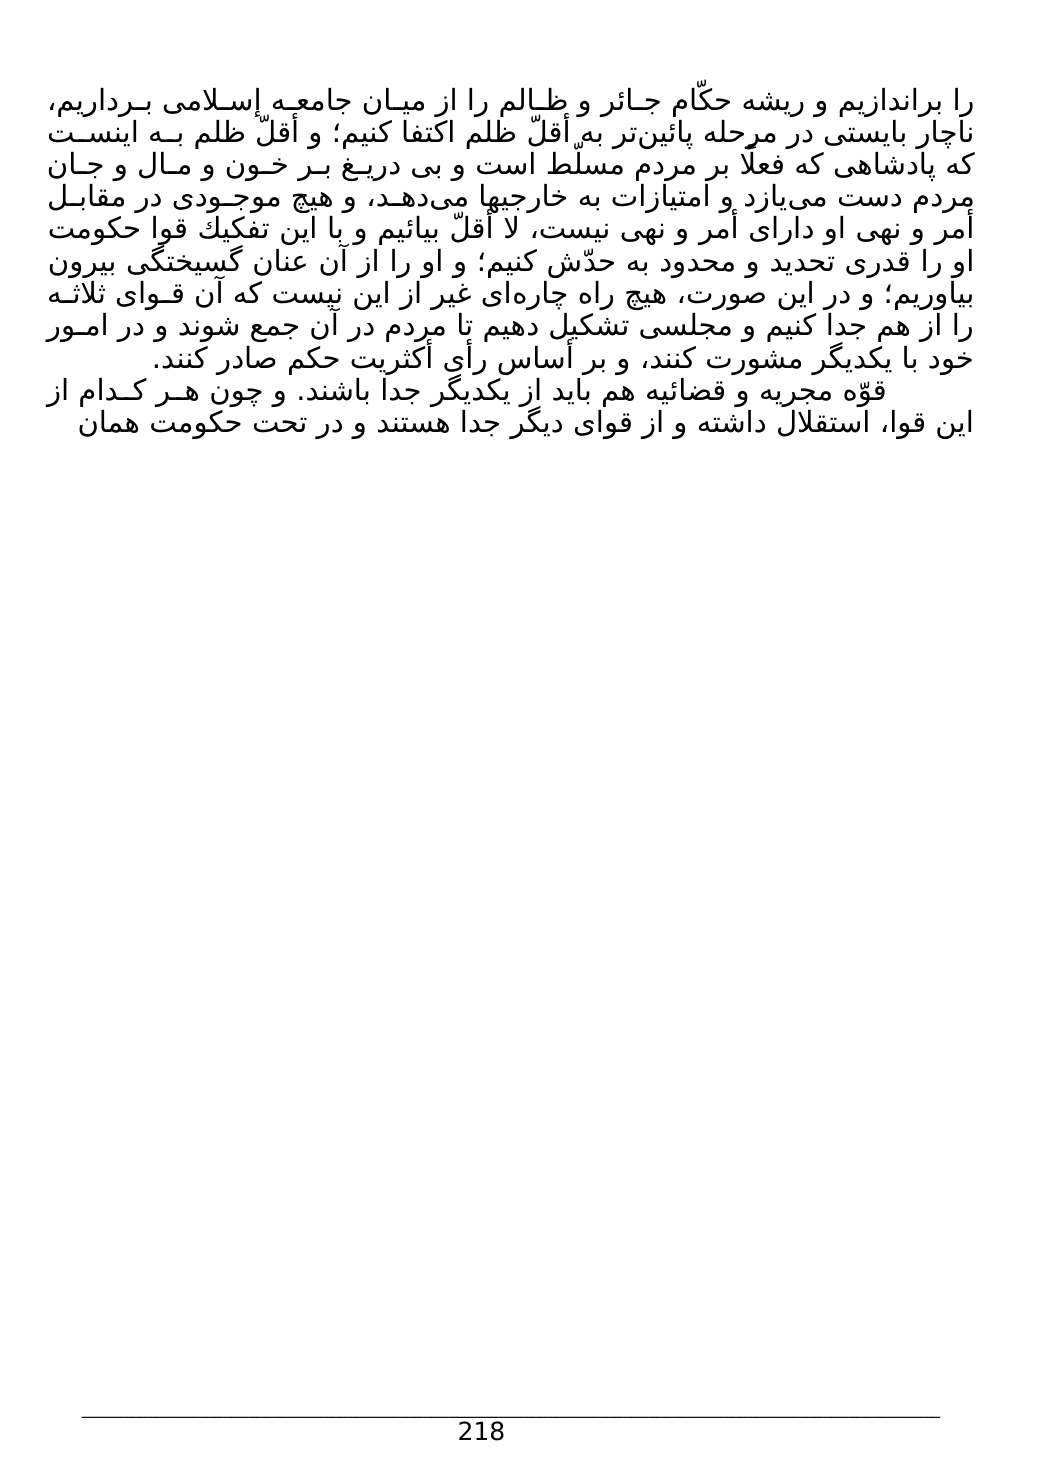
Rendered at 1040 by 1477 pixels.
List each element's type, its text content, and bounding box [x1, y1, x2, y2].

text قوّه مجریه و قضائیه هم باید از یكدیگر جدا باشند. و چون هر كدام از این قوا، استقلال داشته و از قواى دیگر جدا هستند و در تحت حكومت همان [47, 375, 975, 439]
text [47, 84, 975, 375]
